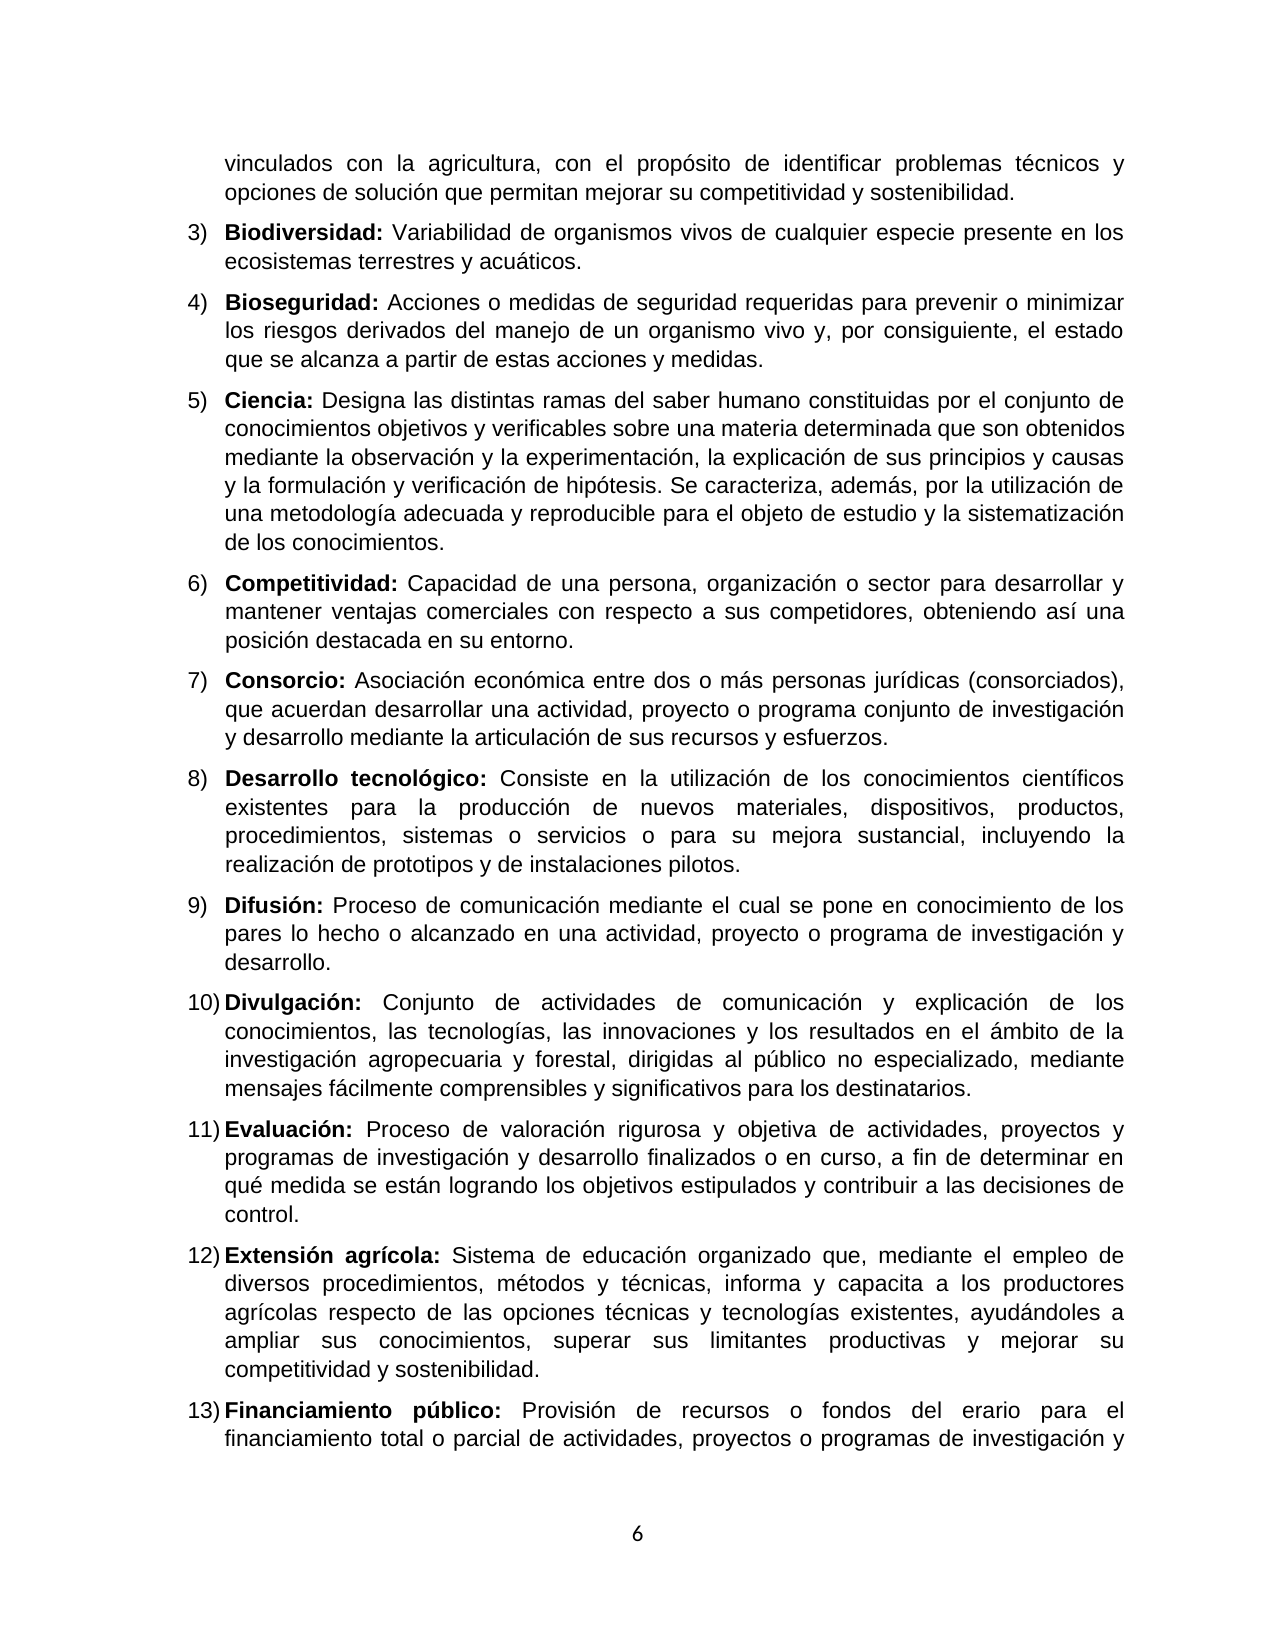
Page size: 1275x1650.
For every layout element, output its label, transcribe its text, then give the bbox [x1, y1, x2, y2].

list Ciencia: Designa las distintas ramas del saber humano constituidas por el conjunto de conocimientos objetivos y verificables sobre una materia determinada que son obtenidos mediante la observación y la experimentación, la explicación de sus principios y causas y la formulación y verificación de hipótesis. Se caracteriza, además, por la utilización de una metodología adecuada y reproducible para el objeto de estudio y la sistematización de los conocimientos. [187, 387, 1125, 555]
list Bioseguridad: Acciones o medidas de seguridad requeridas para prevenir o minimizar los riesgos derivados del manejo de un organismo vivo y, por consiguiente, el estado que se alcanza a partir de estas acciones y medidas. [187, 289, 1125, 372]
list Divulgación: Conjunto de actividades de comunicación y explicación de los conocimientos, las tecnologías, las innovaciones y los resultados en el ámbito de la investigación agropecuaria y forestal, dirigidas al público no especializado, mediante mensajes fácilmente comprensibles y significativos para los destinatarios. [187, 989, 1125, 1101]
list Difusión: Proceso de comunicación mediante el cual se pone en conocimiento de los pares lo hecho o alcanzado en una actividad, proyecto o programa de investigación y desarrollo. [187, 892, 1125, 975]
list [187, 1397, 1125, 1451]
list Biodiversidad: Variabilidad de organismos vivos de cualquier especie presente en los ecosistemas terrestres y acuáticos. [187, 219, 1125, 274]
list Evaluación: Proceso de valoración rigurosa y objetiva de actividades, proyectos y programas de investigación y desarrollo finalizados o en curso, a fin de determinar en qué medida se están logrando los objetivos estipulados y contribuir a las decisiones de control. [187, 1116, 1125, 1227]
list Desarrollo tecnológico: Consiste en la utilización de los conocimientos científicos existentes para la producción de nuevos materiales, dispositivos, productos, procedimientos, sistemas o servicios o para su mejora sustancial, incluyendo la realización de prototipos y de instalaciones pilotos. [187, 765, 1125, 877]
list Extensión agrícola: Sistema de educación organizado que, mediante el empleo de diversos procedimientos, métodos y técnicas, informa y capacita a los productores agrícolas respecto de las opciones técnicas y tecnologías existentes, ayudándoles a ampliar sus conocimientos, superar sus limitantes productivas y mejorar su competitividad y sostenibilidad. [187, 1242, 1125, 1382]
list Competitividad: Capacidad de una persona, organización o sector para desarrollar y mantener ventajas comerciales con respecto a sus competidores, obteniendo así una posición destacada en su entorno. [187, 570, 1125, 653]
list Consorcio: Asociación económica entre dos o más personas jurídicas (consorciados), que acuerdan desarrollar una actividad, proyecto o programa conjunto de investigación y desarrollo mediante la articulación de sus recursos y esfuerzos. [187, 667, 1125, 751]
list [187, 150, 1125, 205]
